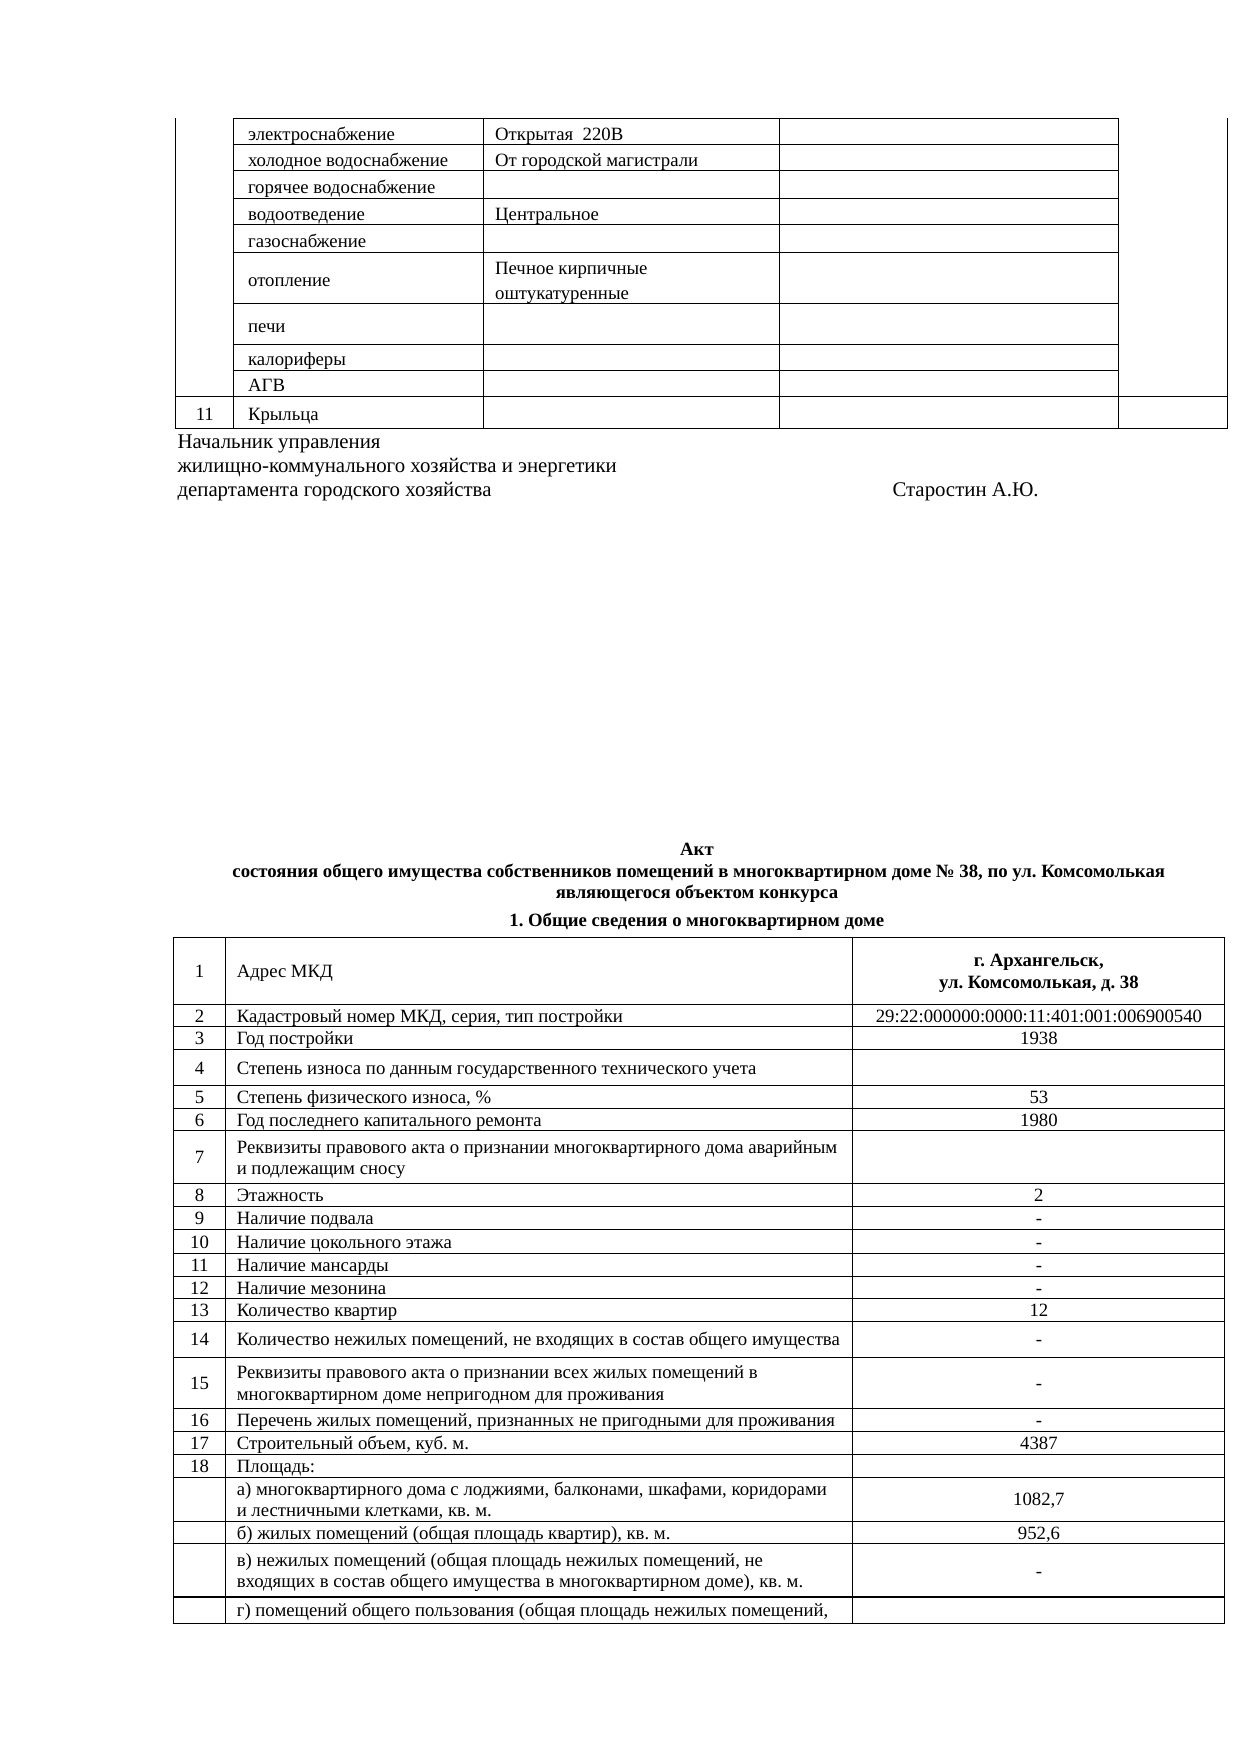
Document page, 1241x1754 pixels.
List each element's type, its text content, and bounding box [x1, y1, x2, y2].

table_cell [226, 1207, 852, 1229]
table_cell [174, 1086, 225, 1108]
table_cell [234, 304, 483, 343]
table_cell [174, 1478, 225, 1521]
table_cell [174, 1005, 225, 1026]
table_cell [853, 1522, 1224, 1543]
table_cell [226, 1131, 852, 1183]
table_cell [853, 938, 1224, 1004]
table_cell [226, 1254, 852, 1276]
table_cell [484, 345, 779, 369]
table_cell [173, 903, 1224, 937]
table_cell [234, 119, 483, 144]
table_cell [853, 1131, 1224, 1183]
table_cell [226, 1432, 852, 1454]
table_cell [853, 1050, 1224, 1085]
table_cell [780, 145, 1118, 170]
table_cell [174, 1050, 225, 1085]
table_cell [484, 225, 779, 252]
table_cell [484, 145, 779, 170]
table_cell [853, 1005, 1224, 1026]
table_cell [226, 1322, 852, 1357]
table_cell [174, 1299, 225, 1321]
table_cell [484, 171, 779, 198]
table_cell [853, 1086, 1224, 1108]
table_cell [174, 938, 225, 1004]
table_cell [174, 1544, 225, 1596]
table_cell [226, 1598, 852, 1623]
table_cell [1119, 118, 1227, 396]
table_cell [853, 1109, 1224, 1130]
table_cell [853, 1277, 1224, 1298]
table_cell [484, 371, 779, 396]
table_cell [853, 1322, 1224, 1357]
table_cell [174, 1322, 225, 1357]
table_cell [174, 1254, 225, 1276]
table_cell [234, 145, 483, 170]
text департамента городского хозяйства Старостин А.Ю. [177, 477, 1152, 501]
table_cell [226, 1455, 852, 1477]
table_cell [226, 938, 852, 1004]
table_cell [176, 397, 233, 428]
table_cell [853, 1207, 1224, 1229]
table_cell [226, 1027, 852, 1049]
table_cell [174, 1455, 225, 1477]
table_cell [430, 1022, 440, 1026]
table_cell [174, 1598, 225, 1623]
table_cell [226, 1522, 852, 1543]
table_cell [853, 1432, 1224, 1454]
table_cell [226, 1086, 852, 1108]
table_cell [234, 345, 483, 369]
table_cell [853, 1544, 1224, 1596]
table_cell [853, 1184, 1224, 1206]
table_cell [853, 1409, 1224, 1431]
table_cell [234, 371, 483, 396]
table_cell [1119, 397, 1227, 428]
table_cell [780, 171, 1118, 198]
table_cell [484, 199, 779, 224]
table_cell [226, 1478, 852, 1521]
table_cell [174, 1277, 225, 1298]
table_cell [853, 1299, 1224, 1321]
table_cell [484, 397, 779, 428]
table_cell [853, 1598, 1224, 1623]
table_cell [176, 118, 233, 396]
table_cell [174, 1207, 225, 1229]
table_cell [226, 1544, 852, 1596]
text жилищно-коммунального хозяйства и энергетики [177, 453, 1152, 477]
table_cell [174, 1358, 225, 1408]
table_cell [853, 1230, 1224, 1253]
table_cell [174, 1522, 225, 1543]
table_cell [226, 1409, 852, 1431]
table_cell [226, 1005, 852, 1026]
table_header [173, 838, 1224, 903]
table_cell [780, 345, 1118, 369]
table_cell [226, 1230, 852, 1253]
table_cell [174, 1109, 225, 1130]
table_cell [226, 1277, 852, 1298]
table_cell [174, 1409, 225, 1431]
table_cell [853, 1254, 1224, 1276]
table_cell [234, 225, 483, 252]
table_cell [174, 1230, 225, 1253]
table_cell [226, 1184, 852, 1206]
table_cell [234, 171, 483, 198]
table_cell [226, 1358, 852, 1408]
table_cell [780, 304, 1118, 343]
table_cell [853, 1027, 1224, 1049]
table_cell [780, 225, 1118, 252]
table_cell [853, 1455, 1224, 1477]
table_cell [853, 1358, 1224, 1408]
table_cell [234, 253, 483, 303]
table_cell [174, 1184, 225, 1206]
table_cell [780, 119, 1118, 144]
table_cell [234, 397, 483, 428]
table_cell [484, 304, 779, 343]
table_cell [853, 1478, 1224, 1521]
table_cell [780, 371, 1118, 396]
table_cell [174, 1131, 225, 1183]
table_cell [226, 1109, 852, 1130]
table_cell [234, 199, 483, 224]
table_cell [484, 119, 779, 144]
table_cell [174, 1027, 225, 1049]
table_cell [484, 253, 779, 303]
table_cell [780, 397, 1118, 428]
text Начальник управления [177, 429, 1152, 453]
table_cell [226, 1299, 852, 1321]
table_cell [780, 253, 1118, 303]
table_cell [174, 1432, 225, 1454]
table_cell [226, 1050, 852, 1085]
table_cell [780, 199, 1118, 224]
